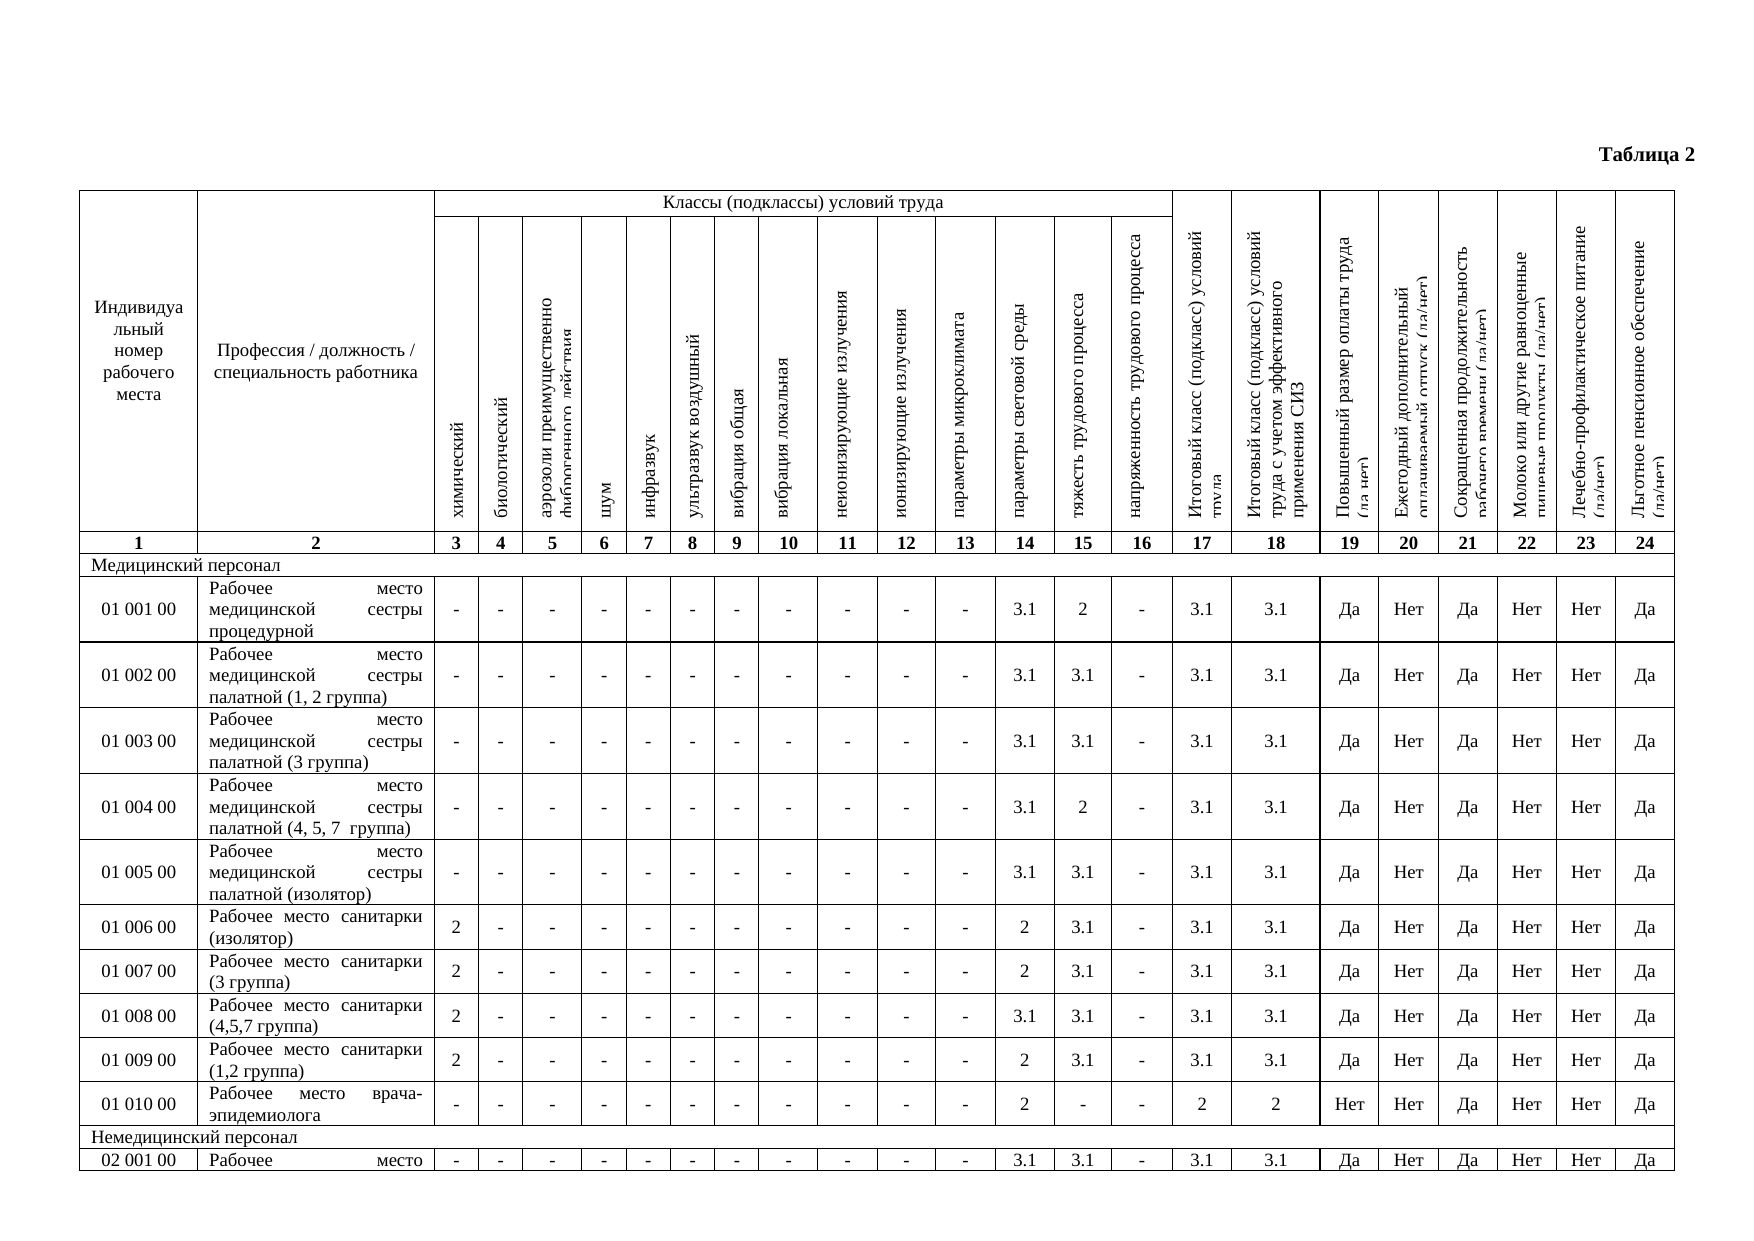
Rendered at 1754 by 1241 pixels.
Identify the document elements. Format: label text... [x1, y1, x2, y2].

table_cell Да [1616, 1038, 1674, 1081]
table_cell Нет [1557, 905, 1615, 948]
table_cell - [523, 708, 581, 773]
table_cell - [1055, 1082, 1111, 1125]
table_cell - [582, 577, 626, 641]
table_cell 1 [80, 532, 197, 553]
table_cell Нет [1557, 708, 1615, 773]
table_cell - [523, 643, 581, 707]
table_cell 2 [435, 950, 478, 993]
table_cell - [627, 1038, 670, 1081]
table_cell - [715, 708, 758, 773]
table_cell - [523, 774, 581, 839]
table_cell - [936, 950, 995, 993]
table_cell - [936, 1038, 995, 1081]
table_cell - [671, 1149, 714, 1170]
table_cell Да [1616, 577, 1674, 641]
table_cell 3.1 [1173, 577, 1231, 641]
table_cell 3.1 [1173, 774, 1231, 839]
table_cell 01 001 00 [80, 577, 197, 641]
table_cell 01 005 00 [80, 840, 197, 904]
table_cell 2 [435, 994, 478, 1037]
table_cell - [818, 840, 877, 904]
table_cell 8 [671, 532, 714, 553]
table_cell - [936, 708, 995, 773]
table_cell - [523, 1082, 581, 1125]
table_cell Да [1616, 708, 1674, 773]
table_cell Нет [1379, 774, 1438, 839]
table_cell Медицинский персонал [80, 554, 1674, 576]
table_cell Нет [1557, 1038, 1615, 1081]
table_cell Нет [1498, 643, 1556, 707]
table_cell Рабочее место санитарки (4,5,7 группа) [198, 994, 434, 1037]
table_cell Нет [1557, 577, 1615, 641]
table_cell Да [1321, 905, 1378, 948]
table_cell 16 [1112, 532, 1172, 553]
table_cell - [582, 708, 626, 773]
table_cell 2 [1232, 1082, 1319, 1125]
table_cell - [878, 1149, 935, 1170]
table_cell - [523, 577, 581, 641]
table_cell - [523, 905, 581, 948]
table_cell - [818, 905, 877, 948]
table_cell Рабочее место санитарки (3 группа) [198, 950, 434, 993]
table_cell 3.1 [996, 774, 1054, 839]
table_cell - [435, 577, 478, 641]
table_header Профессия / должность / специальность работника [198, 191, 434, 531]
table_cell - [479, 1038, 522, 1081]
table_cell аэрозоли преимущественно фиброгенного действия [523, 217, 581, 531]
table_cell Да [1616, 643, 1674, 707]
table_cell Да [1439, 643, 1497, 707]
table_cell 3.1 [1055, 994, 1111, 1037]
table_cell - [627, 950, 670, 993]
table_cell Нет [1557, 1149, 1615, 1170]
table_cell - [759, 1082, 817, 1125]
table_cell - [818, 994, 877, 1037]
table_cell - [671, 643, 714, 707]
table_cell - [818, 577, 877, 641]
table_cell - [479, 950, 522, 993]
table_cell 24 [1616, 532, 1674, 553]
table_cell Рабочее место медицинской сестры палатной (изолятор) [198, 840, 434, 904]
table_cell - [878, 950, 935, 993]
table_cell 3.1 [996, 577, 1054, 641]
table_cell 3.1 [1232, 643, 1319, 707]
table_cell - [878, 905, 935, 948]
table_cell Да [1439, 708, 1497, 773]
table_cell - [759, 1038, 817, 1081]
table_cell 13 [936, 532, 995, 553]
table_cell Нет [1557, 994, 1615, 1037]
table_cell химический [435, 217, 478, 531]
table_cell - [435, 840, 478, 904]
text Таблица 2 [59, 142, 1695, 166]
table_cell 18 [1232, 532, 1319, 553]
table_cell - [523, 994, 581, 1037]
table_cell 01 003 00 [80, 708, 197, 773]
table_cell - [582, 950, 626, 993]
table_cell Нет [1379, 840, 1438, 904]
table_cell Да [1439, 1038, 1497, 1081]
table_cell параметры световой среды [996, 217, 1054, 531]
table_cell 3.1 [1055, 643, 1111, 707]
table_cell - [671, 1082, 714, 1125]
table_cell - [715, 1149, 758, 1170]
table_cell 3.1 [1055, 905, 1111, 948]
table_cell Да [1439, 577, 1497, 641]
table_cell Да [1321, 1038, 1378, 1081]
table_cell Нет [1557, 1082, 1615, 1125]
table_cell - [715, 643, 758, 707]
table_cell шум [582, 217, 626, 531]
table_cell Нет [1321, 1082, 1378, 1125]
table_cell - [759, 1149, 817, 1170]
table_cell - [479, 577, 522, 641]
table_cell 3.1 [996, 840, 1054, 904]
table_cell - [878, 774, 935, 839]
table_cell Нет [1498, 994, 1556, 1037]
table_cell 3.1 [1232, 994, 1319, 1037]
table_cell 3.1 [1173, 643, 1231, 707]
table_cell - [1112, 1082, 1172, 1125]
table_cell - [582, 840, 626, 904]
table_cell инфразвук [627, 217, 670, 531]
table_cell 01 010 00 [80, 1082, 197, 1125]
table_cell - [435, 1149, 478, 1170]
table_cell - [627, 708, 670, 773]
table_cell - [1112, 905, 1172, 948]
table_cell 3.1 [996, 1149, 1054, 1170]
table_cell ионизирующие излучения [878, 217, 935, 531]
table_cell 2 [435, 905, 478, 948]
table_header Льготное пенсионное обеспечение (да/нет) [1616, 191, 1674, 531]
table_cell 3.1 [1232, 577, 1319, 641]
table_cell 22 [1498, 532, 1556, 553]
table_cell - [936, 1149, 995, 1170]
table_cell - [715, 774, 758, 839]
table_cell - [715, 1038, 758, 1081]
table_cell Нет [1557, 840, 1615, 904]
table_cell 23 [1557, 532, 1615, 553]
table_cell - [582, 1038, 626, 1081]
table_cell Да [1321, 708, 1378, 773]
table_cell - [479, 643, 522, 707]
table_cell Да [1439, 1082, 1497, 1125]
table_cell - [759, 840, 817, 904]
table_cell - [671, 840, 714, 904]
table_cell 3.1 [1055, 950, 1111, 993]
table_cell тяжесть трудового процесса [1055, 217, 1111, 531]
table_cell - [818, 774, 877, 839]
table_cell Рабочее место медицинской сестры палатной (3 группа) [198, 708, 434, 773]
table_cell - [582, 643, 626, 707]
table_cell - [1112, 1038, 1172, 1081]
table_cell 3.1 [1232, 1149, 1319, 1170]
table_cell - [818, 708, 877, 773]
table_cell - [435, 1082, 478, 1125]
table_cell 3.1 [996, 708, 1054, 773]
table_cell 3.1 [1232, 840, 1319, 904]
table_cell - [582, 905, 626, 948]
table_cell - [818, 950, 877, 993]
table_cell - [818, 1038, 877, 1081]
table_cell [198, 1149, 434, 1170]
table_cell 2 [1055, 577, 1111, 641]
table_cell - [435, 708, 478, 773]
table_header Ежегодный дополнительный оплачиваемый отпуск (да/нет) [1379, 191, 1438, 531]
table_cell напряженность трудового процесса [1112, 217, 1172, 531]
table_cell - [479, 840, 522, 904]
table_cell - [759, 577, 817, 641]
table_cell - [671, 1038, 714, 1081]
table_cell 3.1 [1173, 840, 1231, 904]
table_cell Да [1616, 950, 1674, 993]
table_cell - [936, 994, 995, 1037]
table_cell 2 [435, 1038, 478, 1081]
table_cell - [818, 643, 877, 707]
table_cell 10 [759, 532, 817, 553]
table_cell 2 [996, 1082, 1054, 1125]
table_cell 01 004 00 [80, 774, 197, 839]
table_cell Да [1439, 840, 1497, 904]
table_cell Да [1321, 994, 1378, 1037]
table_cell Нет [1557, 774, 1615, 839]
table_cell - [627, 577, 670, 641]
table_cell - [818, 1149, 877, 1170]
table_cell Да [1321, 1149, 1378, 1170]
table_cell 3.1 [1173, 950, 1231, 993]
table_cell - [1112, 708, 1172, 773]
table_cell Нет [1498, 840, 1556, 904]
table_cell 2 [996, 950, 1054, 993]
table_cell - [627, 774, 670, 839]
table_cell 01 008 00 [80, 994, 197, 1037]
table_cell Нет [1379, 1038, 1438, 1081]
table_cell Да [1616, 905, 1674, 948]
table_cell 2 [1055, 774, 1111, 839]
table_cell Нет [1498, 708, 1556, 773]
table_cell 5 [523, 532, 581, 553]
table_cell 3.1 [996, 994, 1054, 1037]
table_cell - [715, 950, 758, 993]
table_cell 3.1 [1055, 1149, 1111, 1170]
table_cell Да [1321, 643, 1378, 707]
table_cell - [878, 840, 935, 904]
table_cell Нет [1379, 577, 1438, 641]
table_cell Да [1439, 994, 1497, 1037]
table_cell - [479, 774, 522, 839]
table_cell 3.1 [1055, 840, 1111, 904]
table_cell - [479, 1149, 522, 1170]
table_cell 3.1 [1173, 905, 1231, 948]
table_cell 3.1 [1232, 905, 1319, 948]
table_cell Нет [1379, 994, 1438, 1037]
table_cell 2 [996, 905, 1054, 948]
table_cell - [936, 905, 995, 948]
table_header Индивидуальный номер рабочего места [80, 191, 197, 531]
table_cell 2 [198, 532, 434, 553]
table_cell параметры микроклимата [936, 217, 995, 531]
table_cell 21 [1439, 532, 1497, 553]
table_cell Нет [1498, 1149, 1556, 1170]
table_cell - [759, 905, 817, 948]
table_cell - [627, 643, 670, 707]
table_cell - [878, 994, 935, 1037]
table_cell - [671, 577, 714, 641]
table_cell - [627, 1082, 670, 1125]
table_header Итоговый класс (подкласс) условий труда [1173, 191, 1231, 531]
table_cell 11 [818, 532, 877, 553]
table_cell Рабочее место санитарки (1,2 группа) [198, 1038, 434, 1081]
table_cell - [878, 1038, 935, 1081]
table_cell Да [1321, 577, 1378, 641]
table_cell - [435, 643, 478, 707]
table_cell 9 [715, 532, 758, 553]
table_cell - [1112, 1149, 1172, 1170]
table_cell 3.1 [1055, 1038, 1111, 1081]
table_cell - [715, 1082, 758, 1125]
table_cell 2 [1173, 1082, 1231, 1125]
table_cell Рабочее место санитарки (изолятор) [198, 905, 434, 948]
table_cell Рабочее место врача-эпидемиолога [198, 1082, 434, 1125]
table_header Молоко или другие равноценные пищевые продукты (да/нет) [1498, 191, 1556, 531]
table_cell 20 [1379, 532, 1438, 553]
table_cell - [878, 643, 935, 707]
table_cell 3.1 [1173, 1149, 1231, 1170]
table_cell Нет [1498, 774, 1556, 839]
table_cell - [627, 905, 670, 948]
table_cell - [582, 774, 626, 839]
table_cell - [878, 1082, 935, 1125]
table_cell 3.1 [1232, 1038, 1319, 1081]
table_cell 19 [1321, 532, 1378, 553]
table_cell Нет [1379, 1082, 1438, 1125]
table_cell Да [1616, 774, 1674, 839]
table_cell - [523, 1038, 581, 1081]
table_cell - [878, 577, 935, 641]
table_cell Да [1439, 774, 1497, 839]
table_header Повышенный размер оплаты труда (да,нет) [1321, 191, 1378, 531]
table_cell - [936, 1082, 995, 1125]
table_cell Нет [1379, 905, 1438, 948]
table_cell - [627, 1149, 670, 1170]
table_cell 3.1 [1055, 708, 1111, 773]
table_cell - [936, 643, 995, 707]
table_cell - [671, 774, 714, 839]
table_cell - [1112, 577, 1172, 641]
table_cell - [479, 708, 522, 773]
table_cell 02 001 00 [80, 1149, 197, 1170]
table_cell 15 [1055, 532, 1111, 553]
table_cell - [759, 643, 817, 707]
table_cell Нет [1498, 1082, 1556, 1125]
table_cell - [1112, 774, 1172, 839]
table_cell 3.1 [996, 643, 1054, 707]
table_cell 3 [435, 532, 478, 553]
table_header Лечебно-профилактическое питание (да/нет) [1557, 191, 1615, 531]
table_cell 2 [996, 1038, 1054, 1081]
table_cell Нет [1498, 577, 1556, 641]
table_cell - [671, 905, 714, 948]
table_cell - [715, 905, 758, 948]
table_cell - [582, 994, 626, 1037]
table_header Итоговый класс (подкласс) условий труда с учетом эффективного применения СИЗ [1232, 191, 1319, 531]
table_cell Да [1321, 950, 1378, 993]
table_cell - [582, 1149, 626, 1170]
table_cell - [582, 1082, 626, 1125]
table_cell 01 007 00 [80, 950, 197, 993]
table_header Сокращенная продолжительность рабочего времени (да/нет) [1439, 191, 1497, 531]
table_cell - [936, 577, 995, 641]
table_cell 17 [1173, 532, 1231, 553]
table_cell 12 [878, 532, 935, 553]
table_cell 3.1 [1173, 994, 1231, 1037]
table_cell - [1112, 950, 1172, 993]
table_cell - [671, 708, 714, 773]
table_cell 01 006 00 [80, 905, 197, 948]
table_cell Немедицинский персонал [80, 1126, 1674, 1148]
table_cell - [715, 840, 758, 904]
table_cell - [715, 577, 758, 641]
table_cell - [936, 774, 995, 839]
table_cell Нет [1498, 950, 1556, 993]
table_cell Нет [1379, 643, 1438, 707]
table_cell Нет [1379, 950, 1438, 993]
table_cell 7 [627, 532, 670, 553]
table_cell - [523, 1149, 581, 1170]
table_cell Да [1616, 1082, 1674, 1125]
table_cell Да [1616, 994, 1674, 1037]
table_cell Да [1321, 774, 1378, 839]
table_cell 3.1 [1232, 708, 1319, 773]
table_cell 01 009 00 [80, 1038, 197, 1081]
table_cell - [479, 905, 522, 948]
table_cell Да [1616, 840, 1674, 904]
table_cell вибрация общая [715, 217, 758, 531]
table_cell 3.1 [1173, 708, 1231, 773]
table_cell - [1112, 840, 1172, 904]
table_cell - [627, 840, 670, 904]
table_cell Да [1439, 905, 1497, 948]
table_cell 3.1 [1232, 950, 1319, 993]
table_header Классы (подклассы) условий труда [435, 191, 1172, 216]
table_cell - [715, 994, 758, 1037]
table_cell 14 [996, 532, 1054, 553]
table_cell 3.1 [1232, 774, 1319, 839]
table_cell - [1112, 643, 1172, 707]
table_cell Нет [1379, 708, 1438, 773]
table_cell - [1112, 994, 1172, 1037]
table_cell 6 [582, 532, 626, 553]
table_cell Нет [1557, 950, 1615, 993]
table_cell Рабочее место медицинской сестры палатной (4, 5, 7 группа) [198, 774, 434, 839]
table_cell неионизирующие излучения [818, 217, 877, 531]
table_cell Да [1616, 1149, 1674, 1170]
table_cell - [671, 994, 714, 1037]
table_cell - [523, 950, 581, 993]
table_cell Да [1439, 1149, 1497, 1170]
table_cell 3.1 [1173, 1038, 1231, 1081]
table_cell - [759, 994, 817, 1037]
table_cell Нет [1557, 643, 1615, 707]
table_cell Рабочее место медицинской сестры палатной (1, 2 группа) [198, 643, 434, 707]
table_cell - [759, 774, 817, 839]
table_cell - [435, 774, 478, 839]
table_cell Нет [1498, 1038, 1556, 1081]
table_cell Нет [1498, 905, 1556, 948]
table_cell ультразвук воздушный [671, 217, 714, 531]
table_cell - [759, 950, 817, 993]
table_cell - [936, 840, 995, 904]
table_cell - [523, 840, 581, 904]
table_cell - [671, 950, 714, 993]
table_cell Да [1439, 950, 1497, 993]
table_cell биологический [479, 217, 522, 531]
table_cell Нет [1379, 1149, 1438, 1170]
table_cell 01 002 00 [80, 643, 197, 707]
table_cell 4 [479, 532, 522, 553]
table_cell - [759, 708, 817, 773]
table_cell - [627, 994, 670, 1037]
table_cell Да [1321, 840, 1378, 904]
table_cell - [479, 994, 522, 1037]
table_cell - [878, 708, 935, 773]
table_cell - [818, 1082, 877, 1125]
table_cell вибрация локальная [759, 217, 817, 531]
table_cell - [479, 1082, 522, 1125]
table_cell Рабочее место медицинской сестры процедурной [198, 577, 434, 641]
